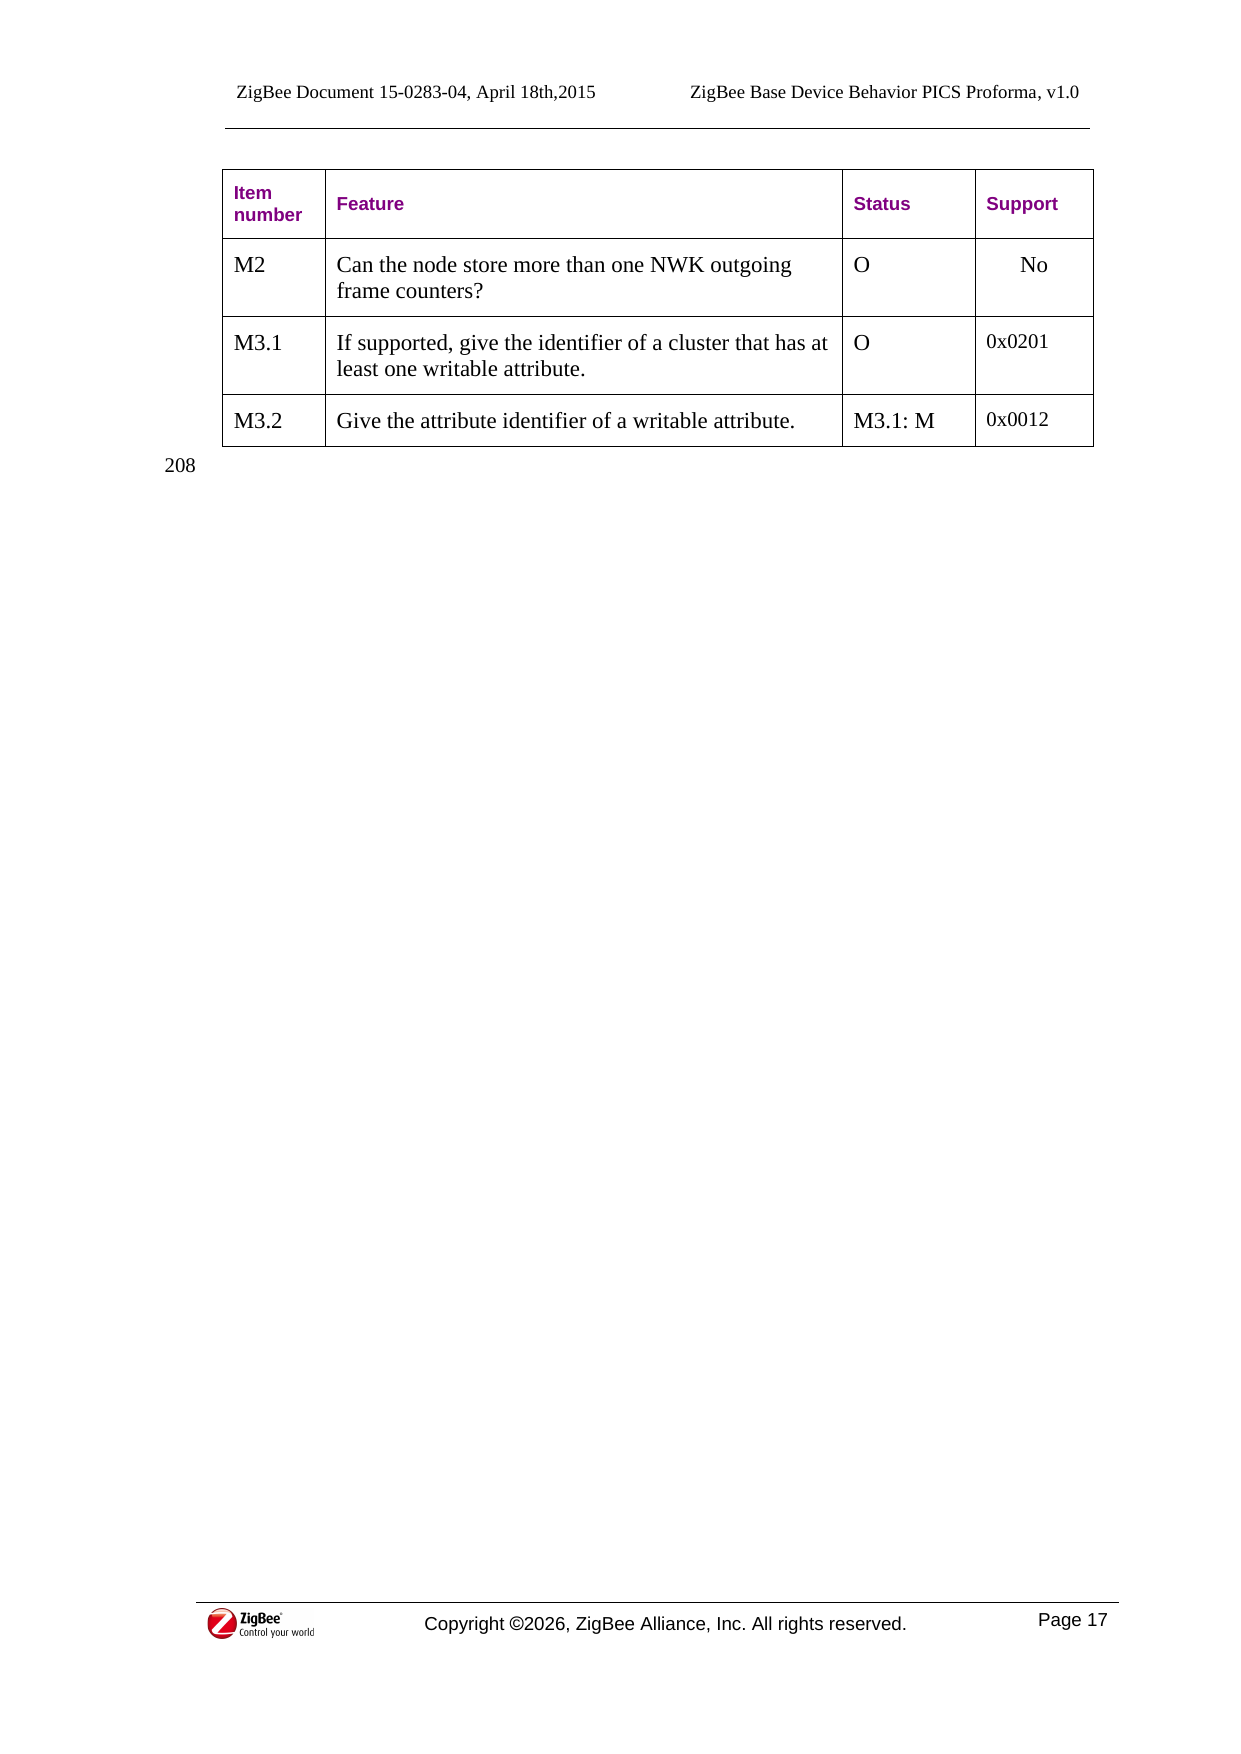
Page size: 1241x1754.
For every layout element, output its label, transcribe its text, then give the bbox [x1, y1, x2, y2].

table_cell If supported, give the identifier of a cluster that has at least one writable attribute. [326, 317, 842, 394]
table_header Status [843, 170, 975, 238]
table_header Item number [223, 170, 325, 238]
table_cell M3.1 [223, 317, 325, 394]
table_cell O [843, 239, 975, 316]
picture [207, 1608, 314, 1639]
table_cell No [976, 239, 1093, 316]
table_header Feature [326, 170, 842, 238]
table_cell M3.2 [223, 395, 325, 446]
table_cell 0x0012 [976, 395, 1093, 446]
table_cell Give the attribute identifier of a writable attribute. [326, 395, 842, 446]
table_header Support [976, 170, 1093, 238]
table_cell 0x0201 [976, 317, 1093, 394]
table_cell M2 [223, 239, 325, 316]
table_cell Can the node store more than one NWK outgoing frame counters? [326, 239, 842, 316]
table_cell O [843, 317, 975, 394]
table_cell M3.1: M [843, 395, 975, 446]
